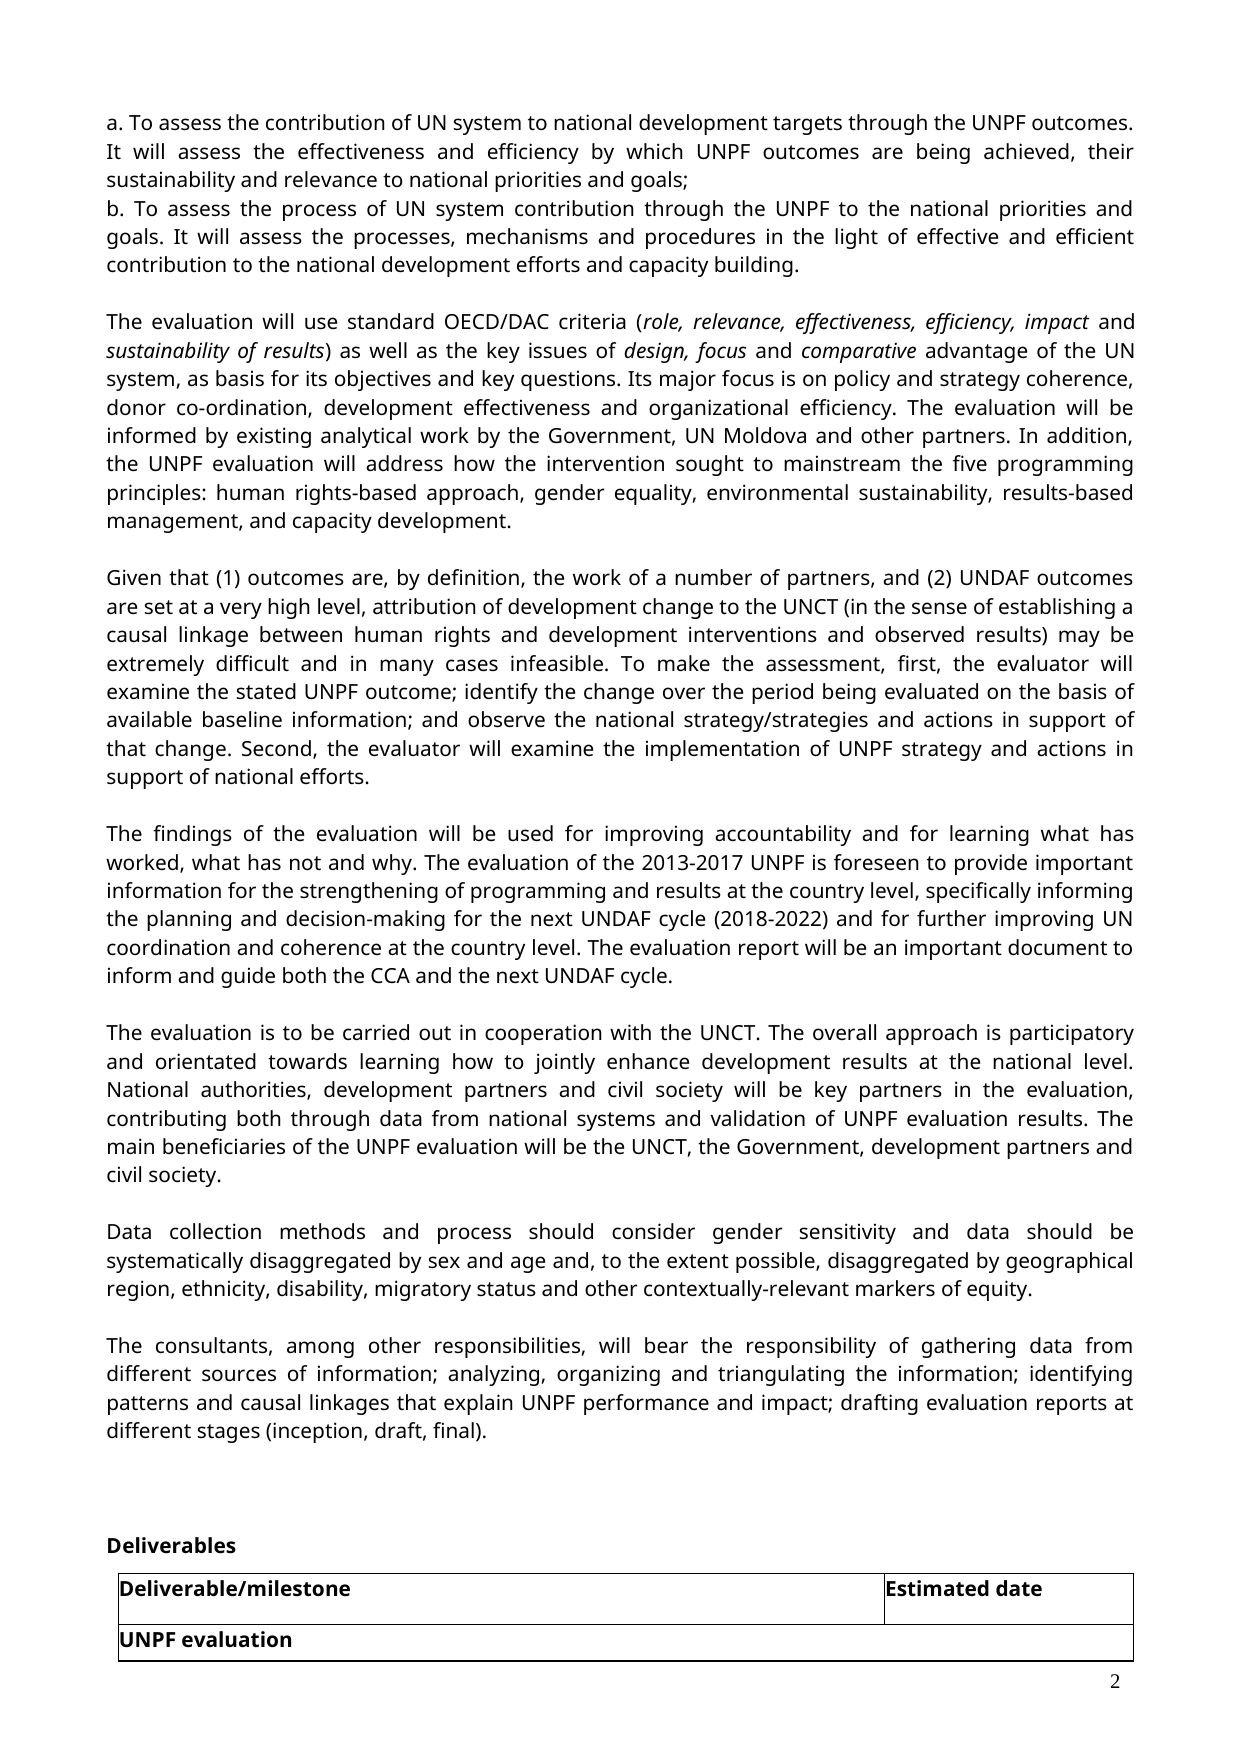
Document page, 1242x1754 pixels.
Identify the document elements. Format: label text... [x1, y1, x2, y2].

table_header Deliverable/milestone [119, 1574, 884, 1624]
text The evaluation will use standard OECD/DAC criteria (role, relevance, effectiveness, efficiency, impact and sustainability of results) as well as the key issues of design, focus and comparative advantage of the UN system, as basis for its objectives and key questions. Its major focus is on policy and strategy coherence, donor co-ordination, development effectiveness and organizational efficiency. The evaluation will be informed by existing analytical work by the Government, UN Moldova and other partners. In addition, the UNPF evaluation will address how the intervention sought to mainstream the five programming principles: human rights-based approach, gender equality, environmental sustainability, results-based management, and capacity development. [106, 336, 1135, 535]
text Deliverables [106, 1530, 1135, 1560]
table_header Estimated date [885, 1574, 1133, 1624]
text The consultants, among other responsibilities, will bear the responsibility of gathering data from different sources of information; analyzing, organizing and triangulating the information; identifying patterns and causal linkages that explain UNPF performance and impact; drafting evaluation reports at different stages (inception, draft, final). [106, 1331, 1135, 1445]
text The findings of the evaluation will be used for improving accountability and for learning what has worked, what has not and why. The evaluation of the 2013-2017 UNPF is foreseen to provide important information for the strengthening of programming and results at the country level, specifically informing the planning and decision-making for the next UNDAF cycle (2018-2022) and for further improving UN coordination and coherence at the country level. The evaluation report will be an important document to inform and guide both the CCA and the next UNDAF cycle. [106, 819, 1135, 990]
text b. To assess the process of UN system contribution through the UNPF to the national priorities and goals. It will assess the processes, mechanisms and procedures in the light of effective and efficient contribution to the national development efforts and capacity building. [106, 194, 1135, 279]
text a. To assess the contribution of UN system to national development targets through the UNPF outcomes. It will assess the effectiveness and efficiency by which UNPF outcomes are being achieved, their sustainability and relevance to national priorities and goals; [106, 108, 1135, 194]
text Given that (1) outcomes are, by definition, the work of a number of partners, and (2) UNDAF outcomes are set at a very high level, attribution of development change to the UNCT (in the sense of establishing a causal linkage between human rights and development interventions and observed results) may be extremely difficult and in many cases infeasible. To make the assessment, first, the evaluator will examine the stated UNPF outcome; identify the change over the period being evaluated on the basis of available baseline information; and observe the national strategy/strategies and actions in support of that change. Second, the evaluator will examine the implementation of UNPF strategy and actions in support of national efforts. [106, 563, 1135, 791]
text Data collection methods and process should consider gender sensitivity and data should be systematically disaggregated by sex and age and, to the extent possible, disaggregated by geographical region, ethnicity, disability, migratory status and other contextually-relevant markers of equity. [106, 1217, 1135, 1303]
text The evaluation is to be carried out in cooperation with the UNCT. The overall approach is participatory and orientated towards learning how to jointly enhance development results at the national level. National authorities, development partners and civil society will be key partners in the evaluation, contributing both through data from national systems and validation of UNPF evaluation results. The main beneficiaries of the UNPF evaluation will be the UNCT, the Government, development partners and civil society. [106, 1018, 1135, 1189]
table_cell UNPF evaluation [119, 1625, 1133, 1660]
